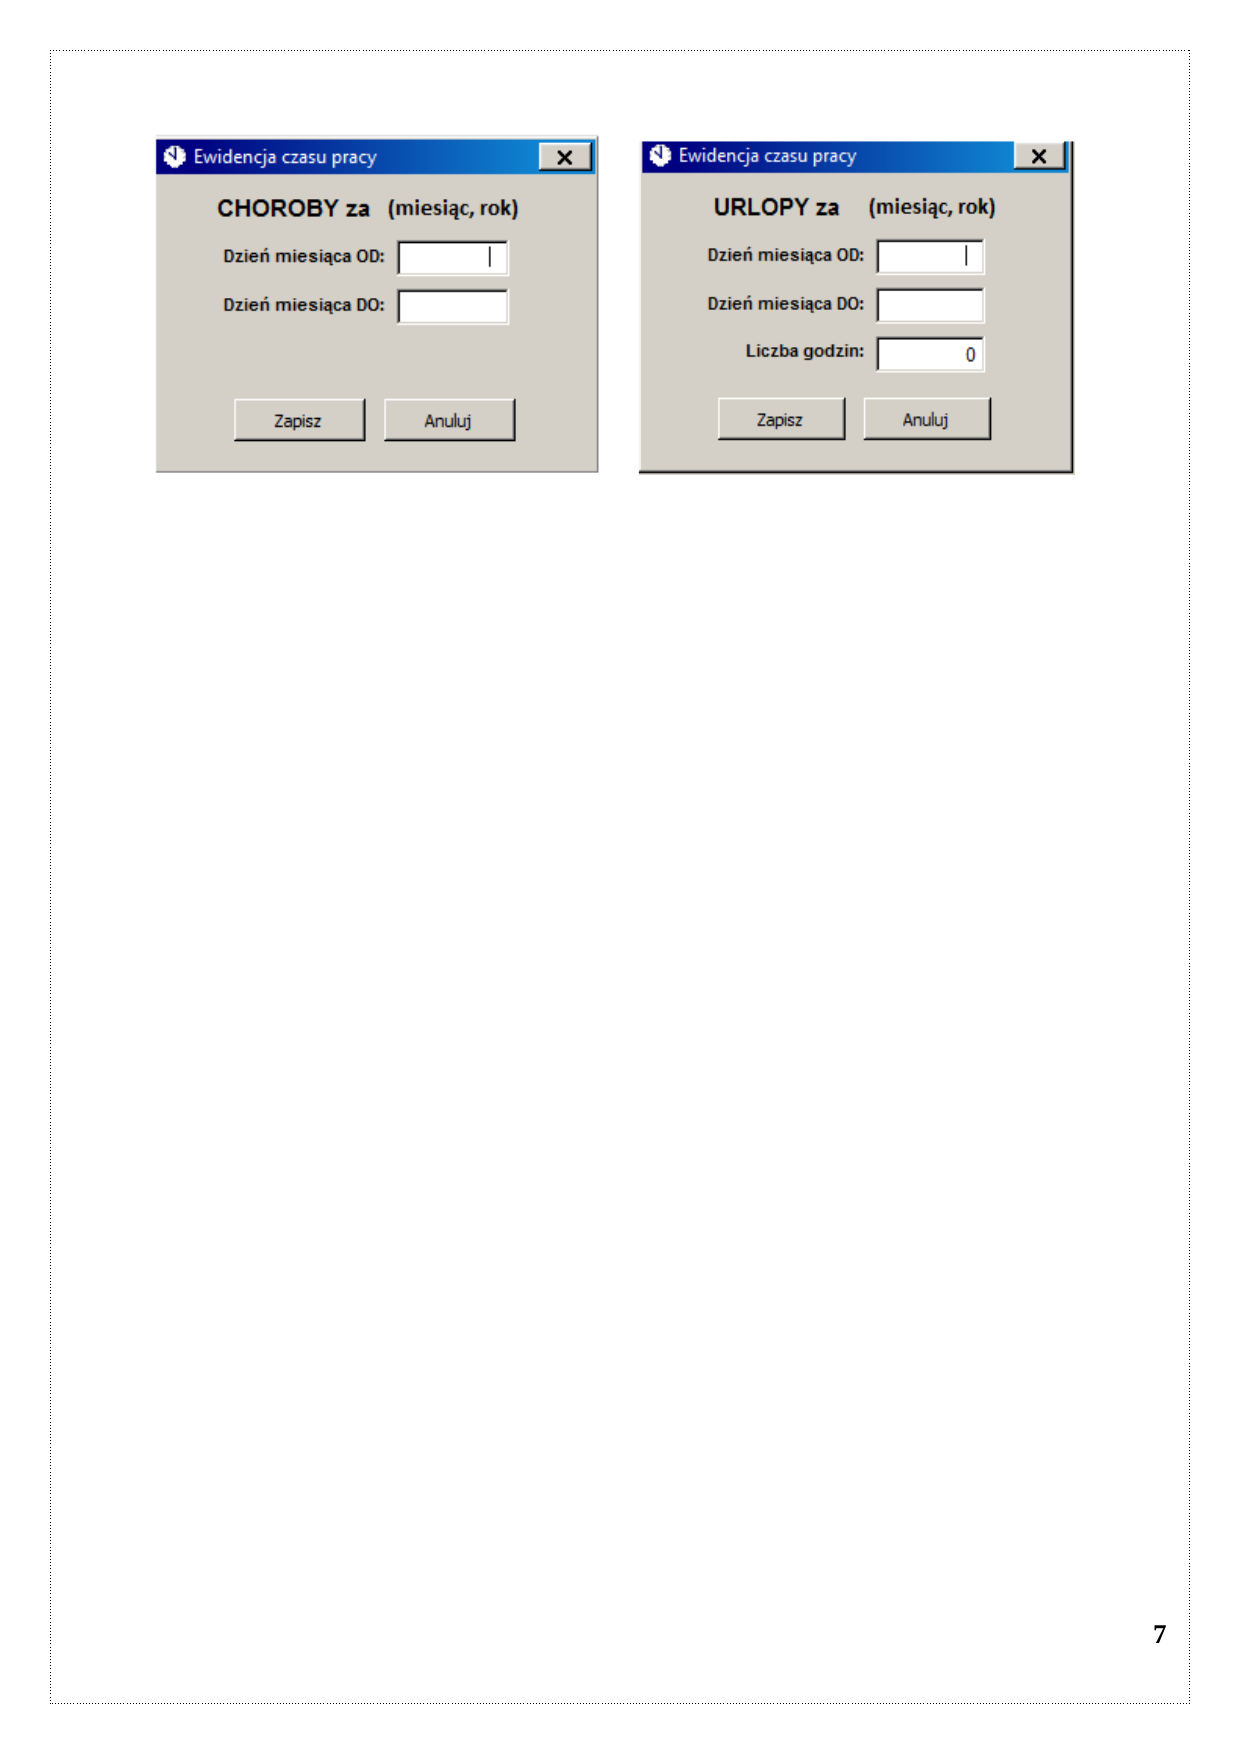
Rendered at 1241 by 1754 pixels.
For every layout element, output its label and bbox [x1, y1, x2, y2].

picture [147, 122, 605, 484]
picture [638, 137, 1075, 475]
